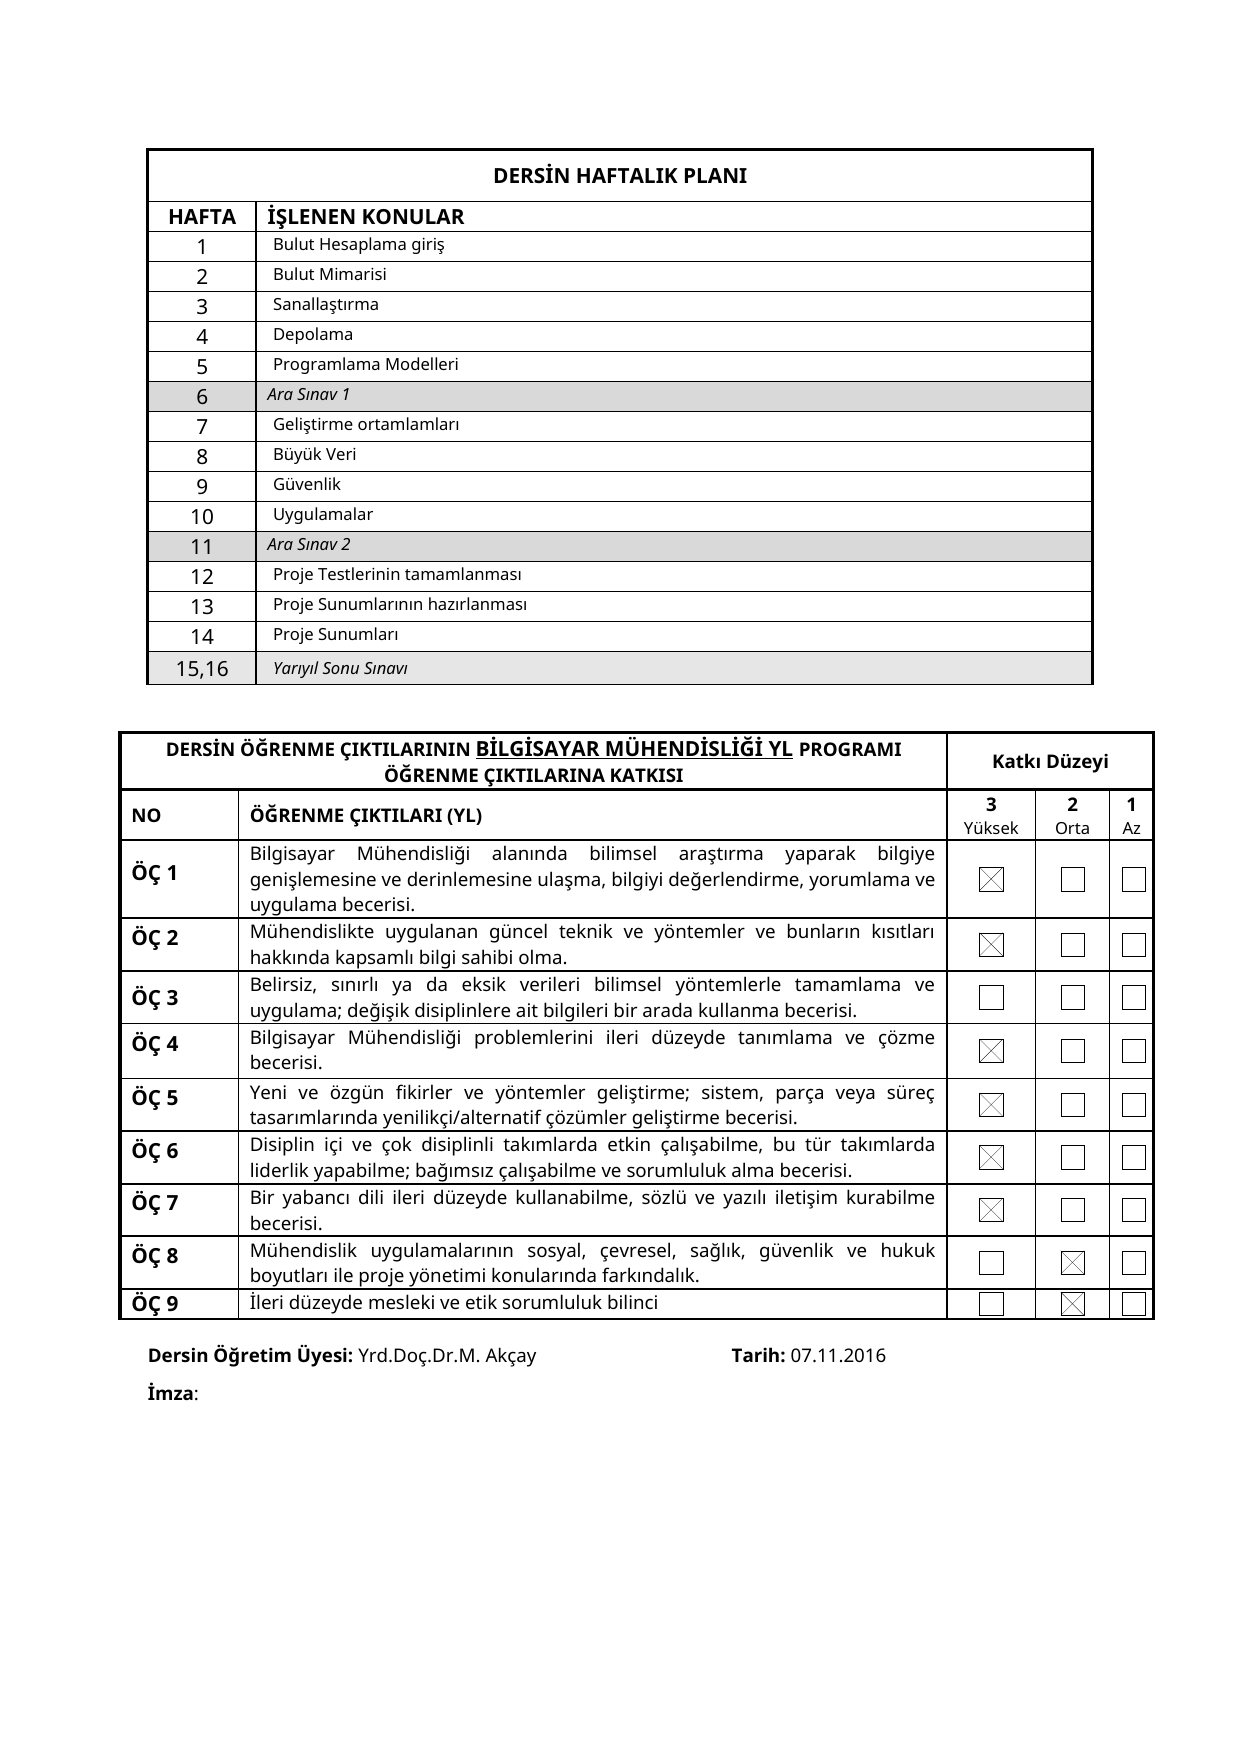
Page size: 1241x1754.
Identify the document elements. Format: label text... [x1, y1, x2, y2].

table_cell Belirsiz, sınırlı ya da eksik verileri bilimsel yöntemlerle tamamlama ve uygulama; değişik disiplinlere ait bilgileri bir arada kullanma becerisi. [239, 972, 946, 1022]
table_cell [948, 1024, 1035, 1078]
text İmza: [148, 1381, 1093, 1406]
table_cell Proje Sunumlarının hazırlanması [257, 592, 1091, 621]
table_cell ÖÇ 5 [122, 1079, 238, 1130]
table_cell 4 [149, 322, 255, 351]
table_cell 10 [149, 502, 255, 531]
table_cell Ara Sınav 1 [257, 382, 1091, 411]
table_cell [1110, 1290, 1152, 1318]
table_cell ÖÇ 1 [122, 841, 238, 917]
table_cell 2 [149, 262, 255, 291]
table_cell 13 [149, 592, 255, 621]
table_cell 11 [149, 532, 255, 561]
table_cell Bir yabancı dili ileri düzeyde kullanabilme, sözlü ve yazılı iletişim kurabilme becerisi. [239, 1185, 946, 1235]
table_header DERSİN HAFTALIK PLANI [149, 151, 1091, 201]
table_cell [1110, 1185, 1152, 1235]
table_cell Bulut Hesaplama giriş [257, 232, 1091, 261]
table_cell Sanallaştırma [257, 292, 1091, 321]
table_cell 1 Az [1110, 791, 1152, 839]
table_cell 14 [149, 622, 255, 651]
table_cell ÖÇ 4 [122, 1024, 238, 1078]
table_cell [1110, 1237, 1152, 1288]
table_header DERSİN ÖĞRENME ÇIKTILARININ BİLGİSAYAR MÜHENDİSLİĞİ YL PROGRAMI ÖĞRENME ÇIKTILARINA KATKISI [122, 734, 946, 788]
table_cell [1110, 1079, 1152, 1130]
table_cell [948, 1079, 1035, 1130]
table_cell [1036, 1132, 1109, 1183]
table_cell 9 [149, 472, 255, 501]
table_cell Programlama Modelleri [257, 352, 1091, 381]
table_cell [1036, 919, 1109, 970]
table_cell [1110, 1132, 1152, 1183]
table_cell 7 [149, 412, 255, 441]
table_cell Bulut Mimarisi [257, 262, 1091, 291]
table_cell Ara Sınav 2 [257, 532, 1091, 561]
table_cell Yarıyıl Sonu Sınavı [257, 652, 1091, 684]
table_cell 5 [149, 352, 255, 381]
table_cell 3 Yüksek [948, 791, 1035, 839]
table_cell ÖÇ 6 [122, 1132, 238, 1183]
table_cell NO [122, 791, 238, 839]
table_cell Geliştirme ortamlamları [257, 412, 1091, 441]
table_cell Yeni ve özgün fikirler ve yöntemler geliştirme; sistem, parça veya süreç tasarımlarında yenilikçi/alternatif çözümler geliştirme becerisi. [239, 1079, 946, 1130]
table_cell Güvenlik [257, 472, 1091, 501]
table_cell [1036, 972, 1109, 1022]
table_cell 15,16 [149, 652, 255, 684]
table_header Katkı Düzeyi [948, 734, 1152, 788]
table_cell [948, 841, 1035, 917]
table_cell [1036, 1024, 1109, 1078]
table_cell 6 [149, 382, 255, 411]
table_cell HAFTA [149, 202, 255, 231]
table_cell 1 [149, 232, 255, 261]
table_cell [1036, 1237, 1109, 1288]
table_cell ÖĞRENME ÇIKTILARI (YL) [239, 791, 946, 839]
table_cell [1036, 1079, 1109, 1130]
table_cell ÖÇ 7 [122, 1185, 238, 1235]
table_cell ÖÇ 2 [122, 919, 238, 970]
table_cell [948, 1237, 1035, 1288]
table_cell [1110, 1024, 1152, 1078]
table_cell Büyük Veri [257, 442, 1091, 471]
table_cell [1036, 1185, 1109, 1235]
table_cell İleri düzeyde mesleki ve etik sorumluluk bilinci [239, 1290, 946, 1318]
table_cell [948, 1290, 1035, 1318]
table_cell 12 [149, 562, 255, 591]
table_cell 2 Orta [1036, 791, 1109, 839]
table_cell [948, 972, 1035, 1022]
table_cell Bilgisayar Mühendisliği alanında bilimsel araştırma yaparak bilgiye genişlemesine ve derinlemesine ulaşma, bilgiyi değerlendirme, yorumlama ve uygulama becerisi. [239, 841, 946, 917]
table_cell [1036, 841, 1109, 917]
text Dersin Öğretim Üyesi: Yrd.Doç.Dr.M. Akçay Tarih: 07.11.2016 [148, 1342, 1093, 1368]
table_cell 3 [149, 292, 255, 321]
table_cell [948, 919, 1035, 970]
table_cell Proje Testlerinin tamamlanması [257, 562, 1091, 591]
table_cell 8 [149, 442, 255, 471]
table_cell Mühendislik uygulamalarının sosyal, çevresel, sağlık, güvenlik ve hukuk boyutları ile proje yönetimi konularında farkındalık. [239, 1237, 946, 1288]
table_cell ÖÇ 3 [122, 972, 238, 1022]
table_cell ÖÇ 8 [122, 1237, 238, 1288]
table_cell [1036, 1290, 1109, 1318]
table_cell Uygulamalar [257, 502, 1091, 531]
table_cell [948, 1132, 1035, 1183]
table_cell Proje Sunumları [257, 622, 1091, 651]
table_cell Mühendislikte uygulanan güncel teknik ve yöntemler ve bunların kısıtları hakkında kapsamlı bilgi sahibi olma. [239, 919, 946, 970]
table_cell Depolama [257, 322, 1091, 351]
table_cell [1110, 841, 1152, 917]
table_cell İŞLENEN KONULAR [257, 202, 1091, 231]
table_cell ÖÇ 9 [122, 1290, 238, 1318]
table_cell [1110, 972, 1152, 1022]
table_cell [948, 1185, 1035, 1235]
table_cell [1110, 919, 1152, 970]
table_cell Bilgisayar Mühendisliği problemlerini ileri düzeyde tanımlama ve çözme becerisi. [239, 1024, 946, 1078]
table_cell Disiplin içi ve çok disiplinli takımlarda etkin çalışabilme, bu tür takımlarda liderlik yapabilme; bağımsız çalışabilme ve sorumluluk alma becerisi. [239, 1132, 946, 1183]
